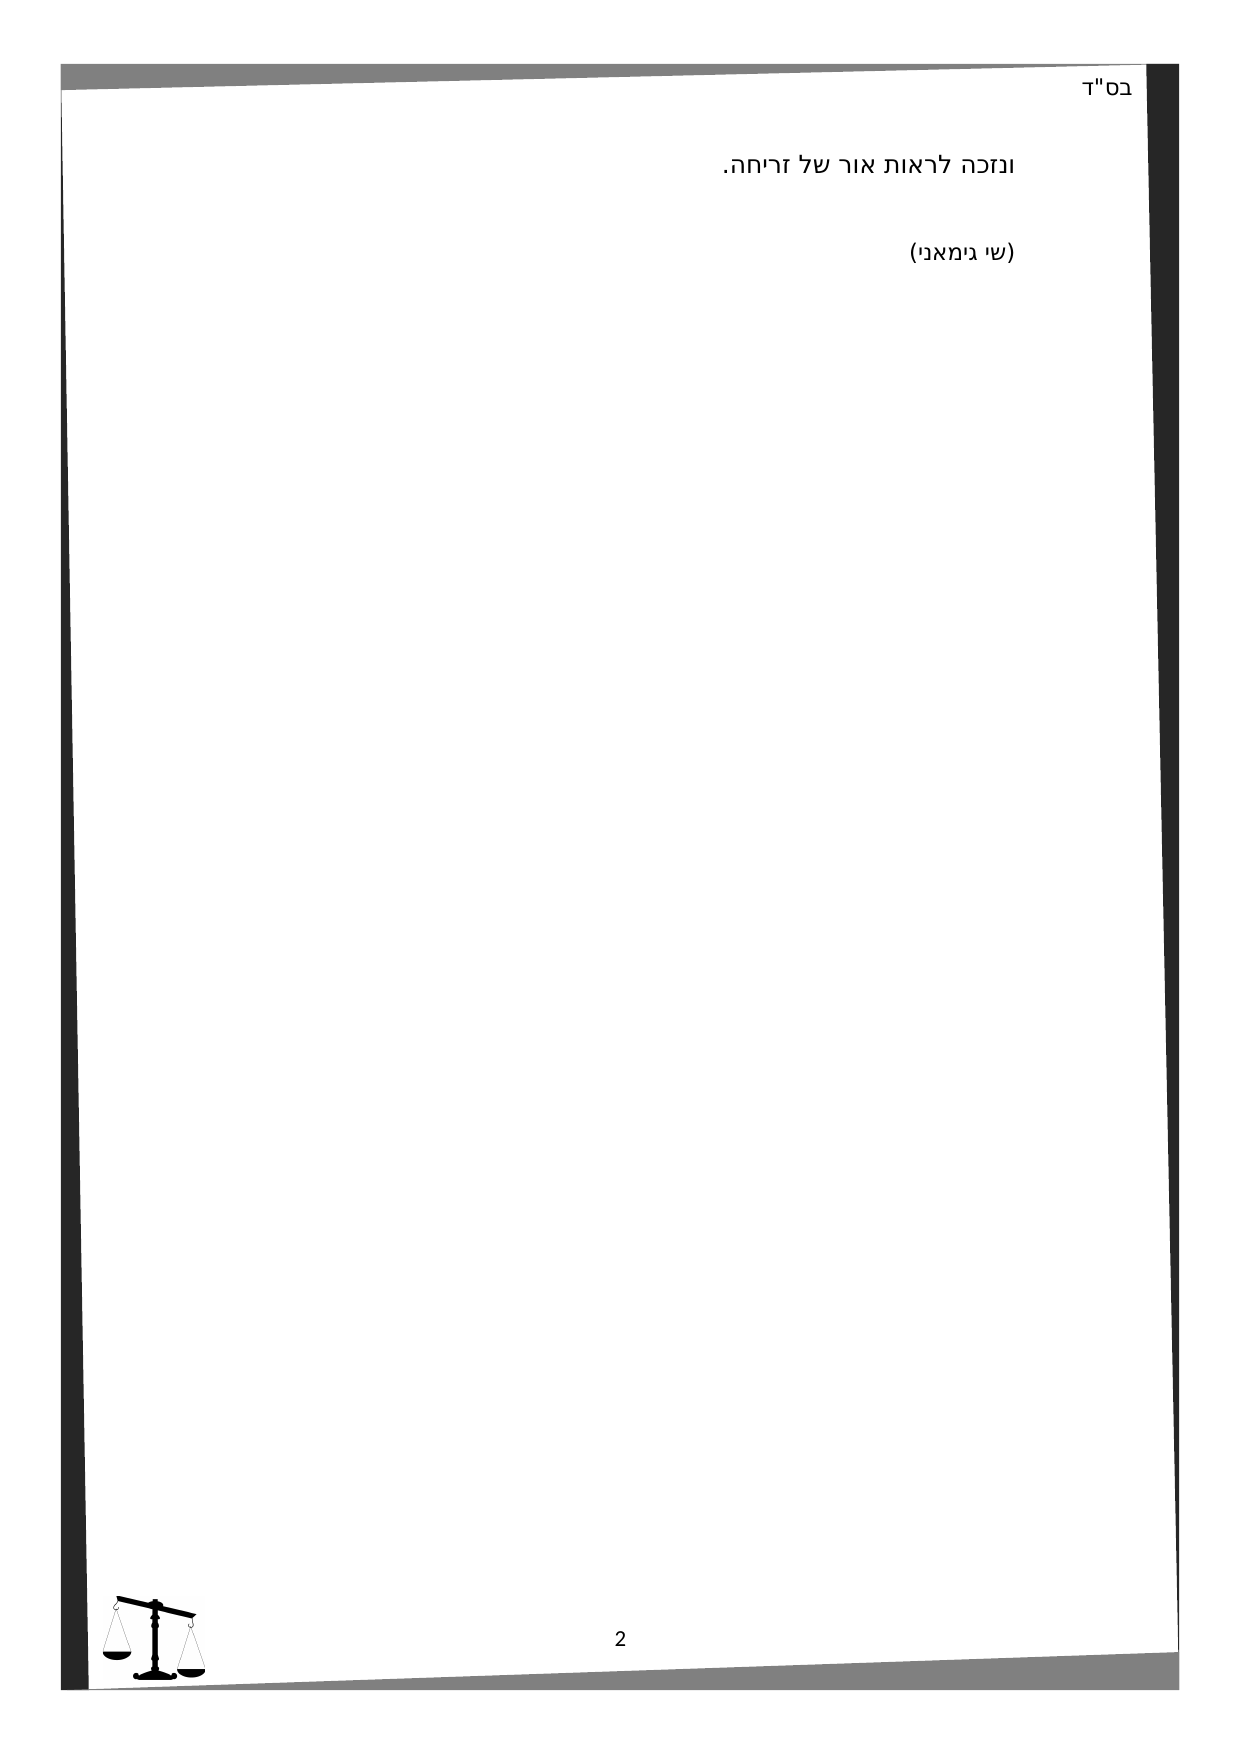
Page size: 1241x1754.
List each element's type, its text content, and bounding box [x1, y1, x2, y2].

text ונזכה לראות אור של זריחה. [187, 150, 1015, 179]
text (שי גימאני) [187, 239, 1015, 266]
picture [102, 1596, 205, 1680]
